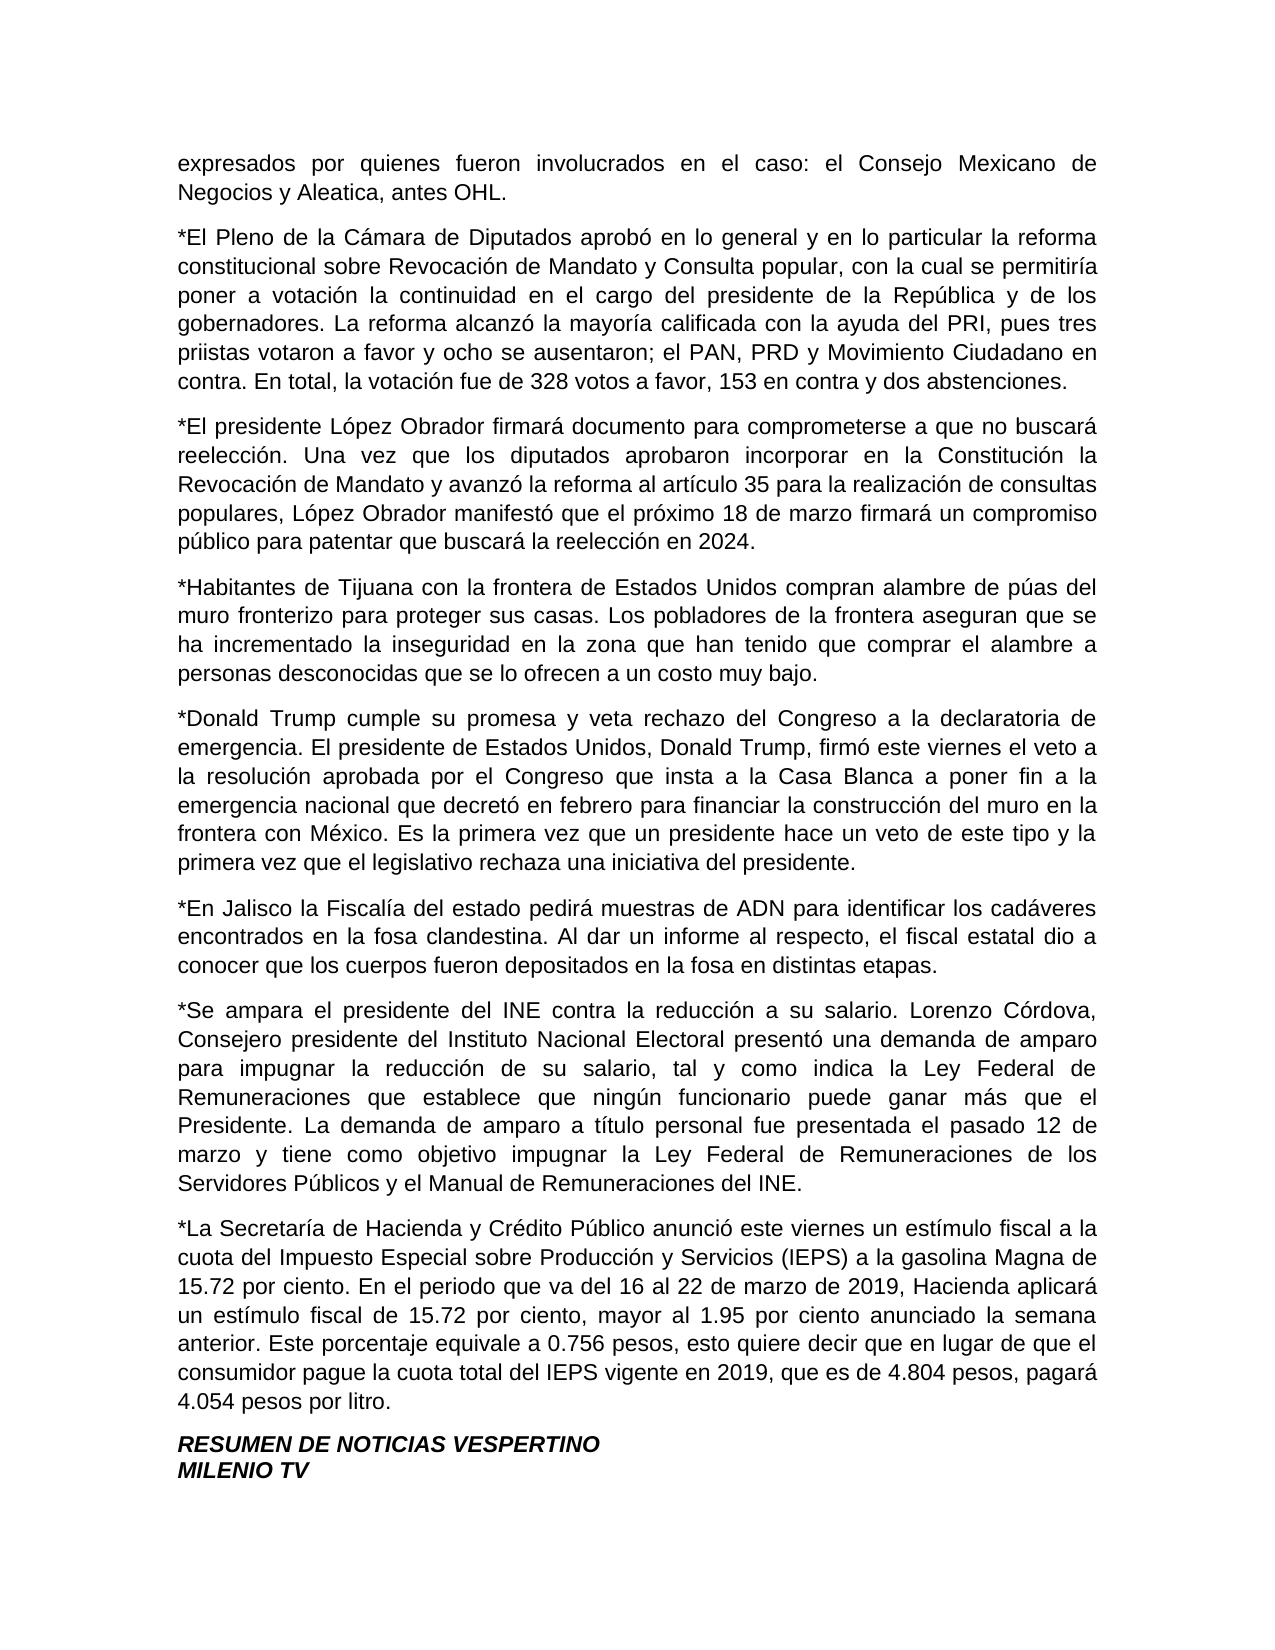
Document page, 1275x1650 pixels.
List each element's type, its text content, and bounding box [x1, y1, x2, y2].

text *Se ampara el presidente del INE contra la reducción a su salario. Lorenzo Córdova, Consejero presidente del Instituto Nacional Electoral presentó una demanda de amparo para impugnar la reducción de su salario, tal y como indica la Ley Federal de Remuneraciones que establece que ningún funcionario puede ganar más que el Presidente. La demanda de amparo a título personal fue presentada el pasado 12 de marzo y tiene como objetivo impugnar la Ley Federal de Remuneraciones de los Servidores Públicos y el Manual de Remuneraciones del INE. [177, 995, 1098, 1196]
text *En Jalisco la Fiscalía del estado pedirá muestras de ADN para identificar los cadáveres encontrados en la fosa clandestina. Al dar un informe al respecto, el fiscal estatal dio a conocer que los cuerpos fueron depositados en la fosa en distintas etapas. [177, 892, 1098, 978]
text *El Pleno de la Cámara de Diputados aprobó en lo general y en lo particular la reforma constitucional sobre Revocación de Mandato y Consulta popular, con la cual se permitiría poner a votación la continuidad en el cargo del presidente de la República y de los gobernadores. La reforma alcanzó la mayoría calificada con la ayuda del PRI, pues tres priistas votaron a favor y ocho se ausentaron; el PAN, PRD y Movimiento Ciudadano en contra. En total, la votación fue de 328 votos a favor, 153 en contra y dos abstenciones. [177, 222, 1098, 394]
text MILENIO TV [177, 1457, 1098, 1484]
text *Habitantes de Tijuana con la frontera de Estados Unidos compran alambre de púas del muro fronterizo para proteger sus casas. Los pobladores de la frontera aseguran que se ha incrementado la inseguridad en la zona que han tenido que comprar el alambre a personas desconocidas que se lo ofrecen a un costo muy bajo. [177, 571, 1098, 686]
text RESUMEN DE NOTICIAS VESPERTINO [177, 1431, 1098, 1457]
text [177, 148, 1098, 205]
text *Donald Trump cumple su promesa y veta rechazo del Congreso a la declaratoria de emergencia. El presidente de Estados Unidos, Donald Trump, firmó este viernes el veto a la resolución aprobada por el Congreso que insta a la Casa Blanca a poner fin a la emergencia nacional que decretó en febrero para financiar la construcción del muro en la frontera con México. Es la primera vez que un presidente hace un veto de este tipo y la primera vez que el legislativo rechaza una iniciativa del presidente. [177, 703, 1098, 876]
text *La Secretaría de Hacienda y Crédito Público anunció este viernes un estímulo fiscal a la cuota del Impuesto Especial sobre Producción y Servicios (IEPS) a la gasolina Magna de 15.72 por ciento. En el periodo que va del 16 al 22 de marzo de 2019, Hacienda aplicará un estímulo fiscal de 15.72 por ciento, mayor al 1.95 por ciento anunciado la semana anterior. Este porcentaje equivale a 0.756 pesos, esto quiere decir que en lugar de que el consumidor pague la cuota total del IEPS vigente en 2019, que es de 4.804 pesos, pagará 4.054 pesos por litro. [177, 1213, 1098, 1414]
text *El presidente López Obrador firmará documento para comprometerse a que no buscará reelección. Una vez que los diputados aprobaron incorporar en la Constitución la Revocación de Mandato y avanzó la reforma al artículo 35 para la realización de consultas populares, López Obrador manifestó que el próximo 18 de marzo firmará un compromiso público para patentar que buscará la reelección en 2024. [177, 411, 1098, 555]
